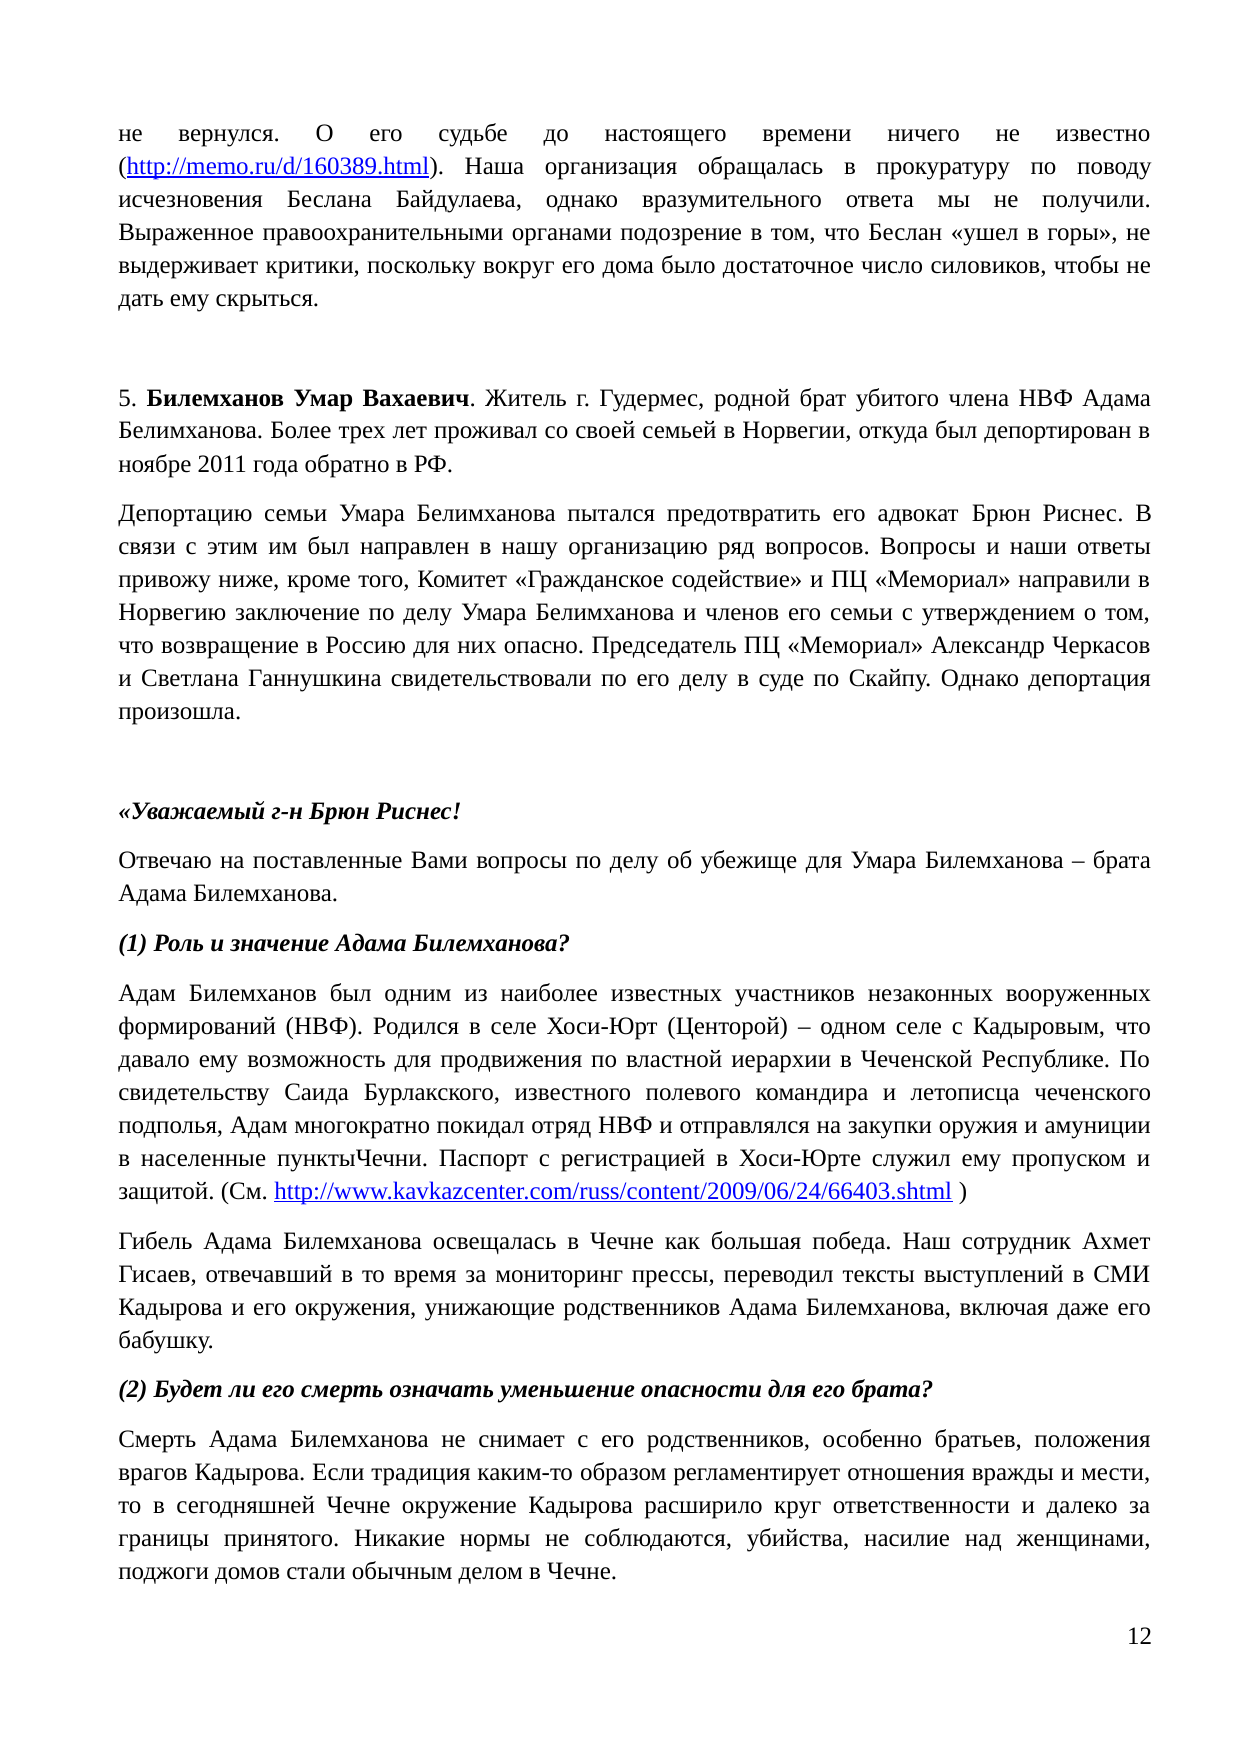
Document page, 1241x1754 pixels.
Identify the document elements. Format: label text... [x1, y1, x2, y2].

text (1) Роль и значение Адама Билемханова? [118, 928, 1152, 957]
text Адам Билемханов был одним из наиболее известных участников незаконных вооруженных формирований (НВФ). Родился в селе Хоси-Юрт (Центорой) – одном селе с Кадыровым, что давало ему возможность для продвижения по властной иерархии в Чеченской Республике. По свидетельству Саида Бурлакского, известного полевого командира и летописца чеченского подполья, Адам многократно покидал отряд НВФ и отправлялся на закупки оружия и амуниции в населенные пунктыЧечни. Паспорт с регистрацией в Хоси-Юрте служил ему пропуском и защитой. (См. http://www.kavkazcenter.com/russ/content/2009/06/24/66403.shtml ) [118, 978, 1152, 1205]
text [118, 118, 1152, 312]
text Отвечаю на поставленные Вами вопросы по делу об убежище для Умара Билемханова – брата Адама Билемханова. [118, 846, 1152, 907]
text «Уважаемый г-н Брюн Риснес! [118, 796, 1152, 824]
text Смерть Адама Билемханова не снимает с его родственников, особенно братьев, положения врагов Кадырова. Если традиция каким-то образом регламентирует отношения вражды и мести, то в сегодняшней Чечне окружение Кадырова расширило круг ответственности и далеко за границы принятого. Никакие нормы не соблюдаются, убийства, насилие над женщинами, поджоги домов стали обычным делом в Чечне. [118, 1424, 1152, 1585]
text (2) Будет ли его смерть означать уменьшение опасности для его брата? [118, 1374, 1152, 1403]
text Гибель Адама Билемханова освещалась в Чечне как большая победа. Наш сотрудник Ахмет Гисаев, отвечавший в то время за мониторинг прессы, переводил тексты выступлений в СМИ Кадырова и его окружения, унижающие родственников Адама Билемханова, включая даже его бабушку. [118, 1226, 1152, 1353]
text Депортацию семьи Умара Белимханова пытался предотвратить его адвокат Брюн Риснес. В связи с этим им был направлен в нашу организацию ряд вопросов. Вопросы и наши ответы привожу ниже, кроме того, Комитет «Гражданское содействие» и ПЦ «Мемориал» направили в Норвегию заключение по делу Умара Белимханова и членов его семьи с утверждением о том, что возвращение в Россию для них опасно. Председатель ПЦ «Мемориал» Александр Черкасов и Светлана Ганнушкина свидетельствовали по его делу в суде по Скайпу. Однако депортация произошла. [118, 498, 1152, 725]
text 5. Билемханов Умар Вахаевич. Житель г. Гудермес, родной брат убитого члена НВФ Адама Белимханова. Более трех лет проживал со своей семьей в Норвегии, откуда был депортирован в ноябре 2011 года обратно в РФ. [118, 383, 1152, 477]
